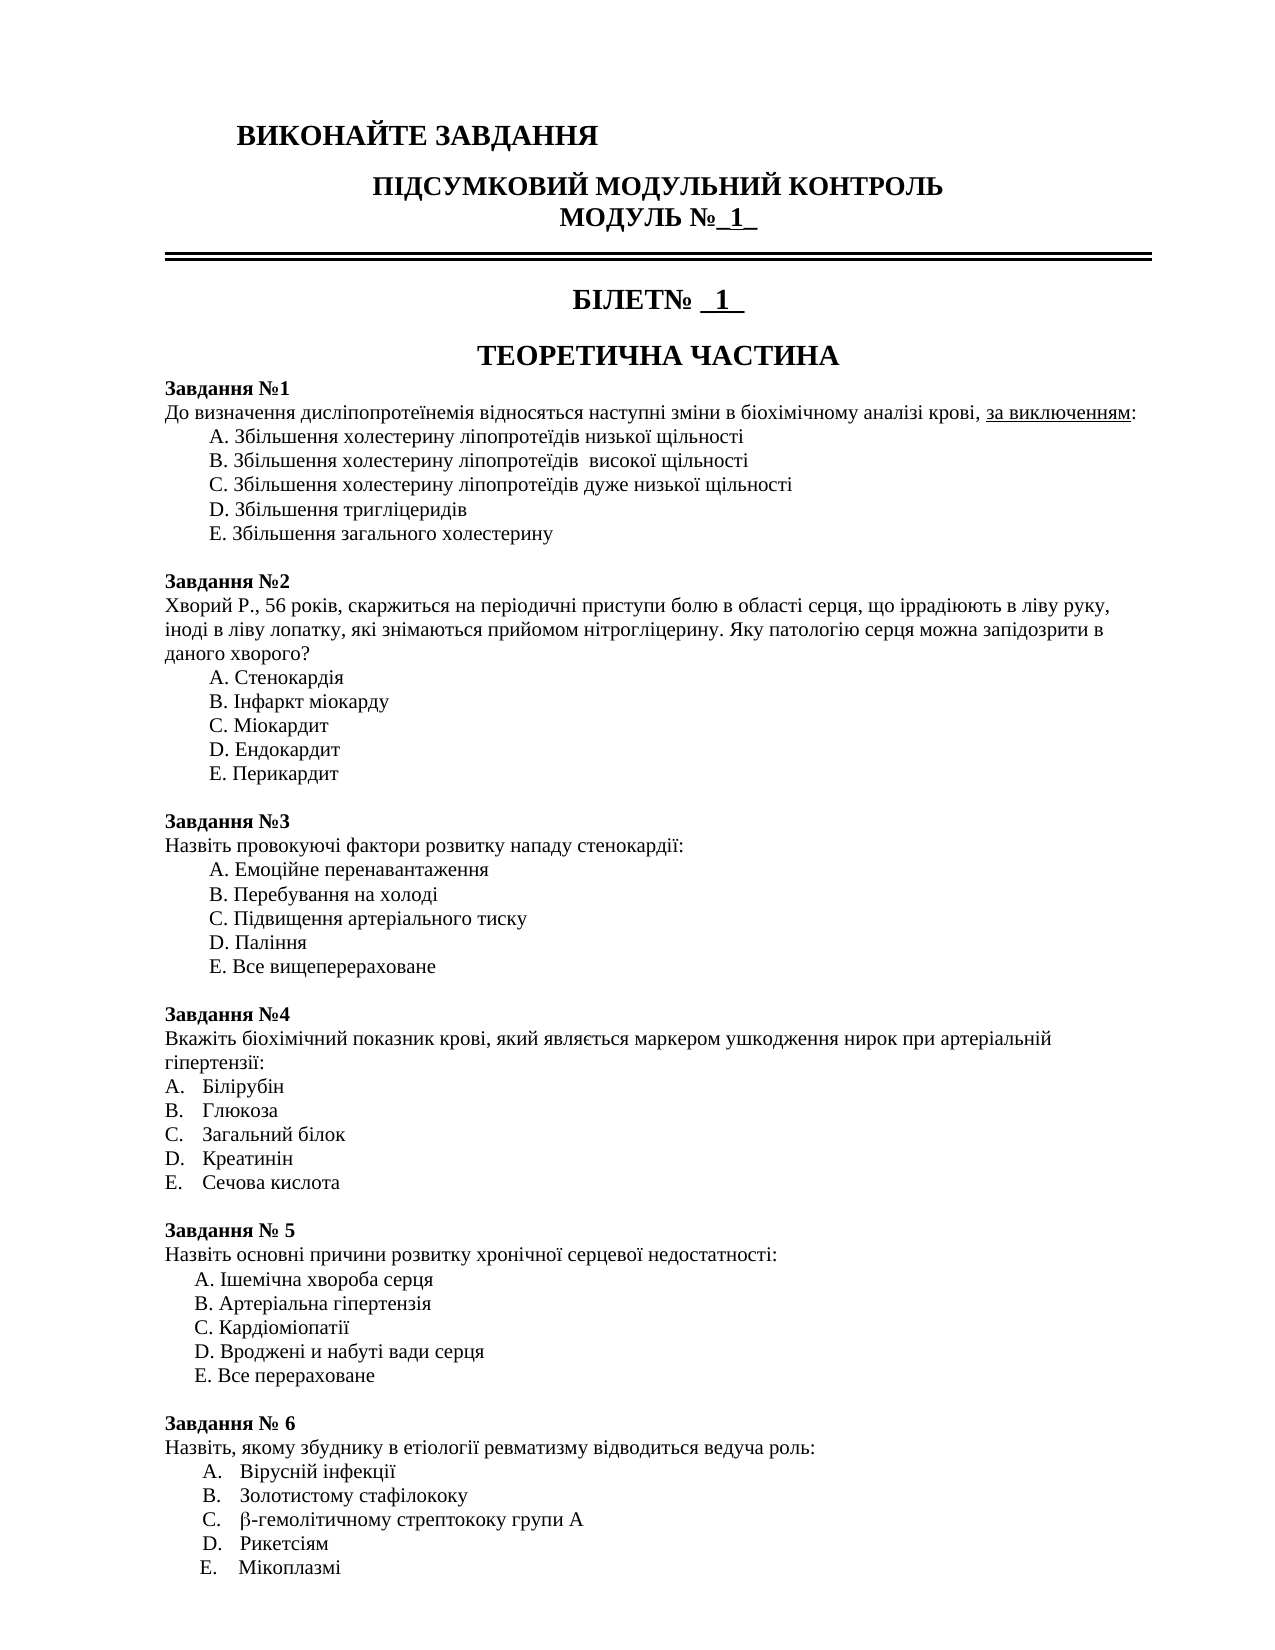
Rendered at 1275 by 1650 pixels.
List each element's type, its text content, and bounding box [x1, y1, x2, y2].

text C. Підвищення артеріального тиску [209, 906, 1152, 929]
text Завдання №4 [164, 1002, 1152, 1026]
text A. Ішемічна хвороба серця [164, 1266, 1152, 1291]
text А. Стенокардія [209, 665, 1152, 689]
text Завдання №1 [164, 376, 1152, 400]
list Глюкоза [164, 1098, 1152, 1122]
text Назвіть, якому збуднику в етіології ревматизму відводиться ведуча роль: [164, 1435, 1152, 1459]
text Хворий Р., 56 років, скаржиться на періодичні приступи болю в області серця, що іррадіюють в ліву руку, іноді в ліву лопатку, які знімаються прийомом нітрогліцерину. Яку патологію серця можна запідозрити в даного хворого? [164, 593, 1152, 665]
text D. Збільшення тригліцеридів [209, 496, 1152, 521]
text Завдання №3 [164, 809, 1152, 833]
subtitle ВИКОНАЙТЕ ЗАВДАННЯ [177, 118, 1152, 151]
text Назвіть провокуючі фактори розвитку нападу стенокардії: [164, 833, 1152, 857]
text C. Кардіоміопатії [164, 1314, 1152, 1339]
list Загальний білок [164, 1122, 1152, 1146]
list Рикетсіям [202, 1531, 1152, 1555]
list Вірусній інфекції [202, 1459, 1152, 1483]
text E. Мікоплазмі [164, 1555, 1152, 1579]
text C. Міокардит [209, 713, 1152, 737]
text А. Збільшення холестерину ліпопротеїдів низької щільності [209, 424, 1152, 448]
text E. Збільшення загального холестерину [209, 521, 1152, 544]
text Назвіть основні причини розвитку хронічної серцевої недостатності: [164, 1242, 1152, 1266]
list Білірубін [164, 1074, 1152, 1098]
text B. Артеріальна гіпертензія [164, 1291, 1152, 1314]
list -гемолітичному стрептококу групи А [202, 1507, 1152, 1531]
list Золотистому стафілококу [202, 1483, 1152, 1507]
list Креатинін [164, 1146, 1152, 1170]
text Підсумковий модульний контроль [164, 170, 1152, 202]
text А. Емоційне перенавантаження [209, 857, 1152, 881]
text B. Перебування на холоді [209, 881, 1152, 906]
text D. Ендокардит [209, 737, 1152, 761]
text E. Перикардит [209, 761, 1152, 785]
list Сечова кислота [164, 1170, 1152, 1194]
text БІЛЕТ№ _1_ [164, 282, 1152, 316]
text E. Все перераховане [164, 1363, 1152, 1387]
text C. Збільшення холестерину ліпопротеїдів дуже низької щільності [209, 472, 1152, 496]
text Вкажіть біохімічний показник крові, який являється маркером ушкодження нирок при артеріальній гіпертензії: [164, 1026, 1152, 1074]
text B. Інфаркт міокарду [209, 689, 1152, 713]
text Завдання № 6 [164, 1411, 1152, 1435]
text ТЕОРЕТИЧНА ЧАСТИНА [164, 338, 1152, 371]
text МОДУЛЬ №_1_ [164, 202, 1152, 233]
text Завдання № 5 [164, 1218, 1152, 1242]
text D. Вроджені и набуті вади серця [164, 1339, 1152, 1363]
text До визначення дисліпопротеїнемія відносяться наступні зміни в біохімічному аналізі крові, за виключенням: [164, 400, 1152, 424]
text E. Все вищеперераховане [209, 954, 1152, 978]
text Завдання №2 [164, 569, 1152, 593]
text D. Паління [209, 929, 1152, 954]
text B. Збільшення холестерину ліпопротеїдів високої щільності [209, 448, 1152, 472]
